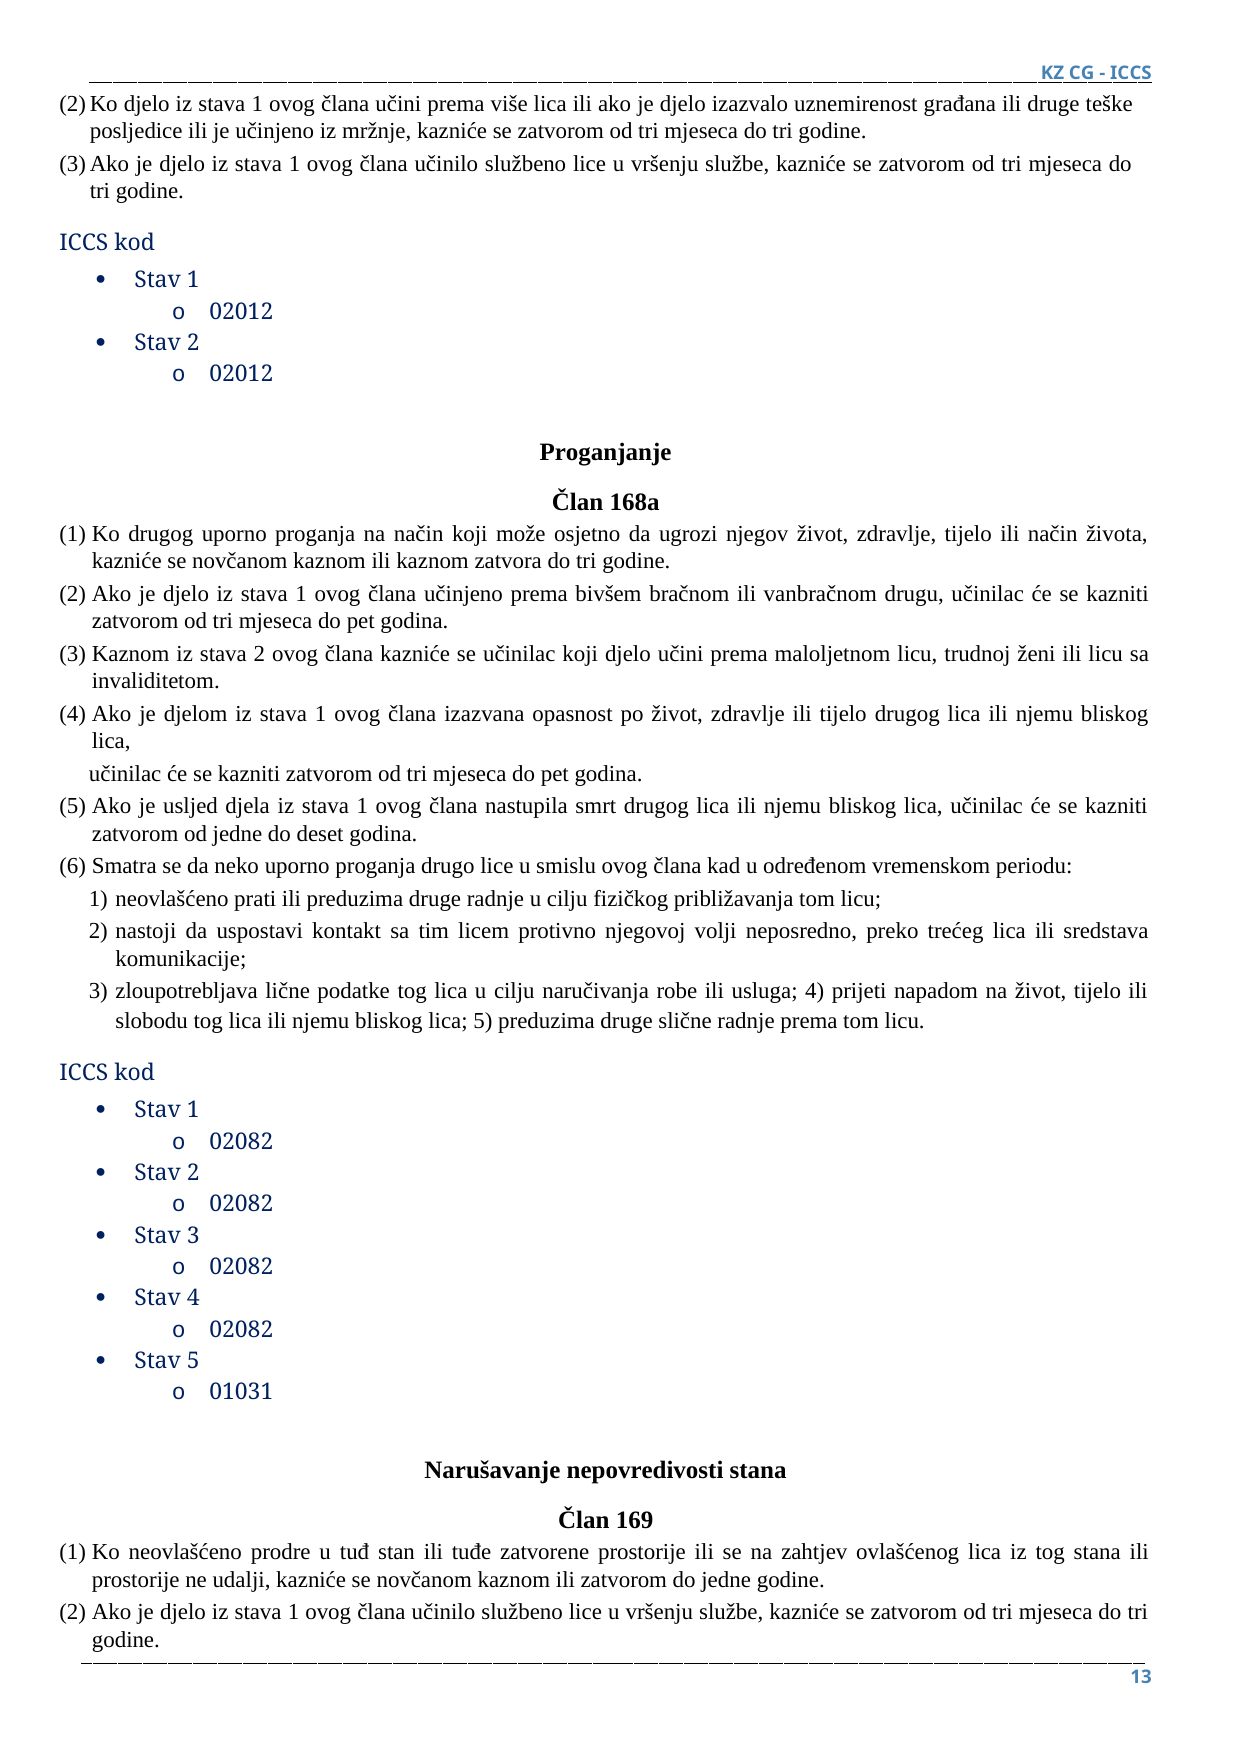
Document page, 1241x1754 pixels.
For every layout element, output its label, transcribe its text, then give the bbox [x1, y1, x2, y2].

text Narušavanje nepovredivosti stana [88, 1456, 1122, 1484]
list Ko djelo iz stava 1 ovog člana učini prema više lica ili ako je djelo izazvalo uznemirenost građana ili druge teške posljedice ili je učinjeno iz mržnje, kazniće se zatvorom od tri mjeseca do tri godine. [59, 89, 1135, 143]
text ICCS kod [59, 1056, 1152, 1087]
text Član 168a [88, 487, 1122, 516]
text Član 169 [88, 1505, 1122, 1534]
list 02012 [172, 357, 1152, 389]
list Ako je djelo iz stava 1 ovog člana učinjeno prema bivšem bračnom ili vanbračnom drugu, učinilac će se kazniti zatvorom od tri mjeseca do pet godina. [59, 580, 1150, 634]
list Kaznom iz stava 2 ovog člana kazniće se učinilac koji djelo učini prema maloljetnom licu, trudnoj ženi ili licu sa invaliditetom. [59, 640, 1150, 694]
list 02012 [172, 295, 1152, 326]
list nastoji da uspostavi kontakt sa tim licem protivno njegovoj volji neposredno, preko trećeg lica ili sredstava komunikacije; [88, 917, 1150, 971]
list Stav 1 [97, 1093, 1152, 1125]
list Smatra se da neko uporno proganja drugo lice u smislu ovog člana kad u određenom vremenskom periodu: [59, 852, 1150, 879]
list Ko drugog uporno proganja na način koji može osjetno da ugrozi njegov život, zdravlje, tijelo ili način života, kazniće se novčanom kaznom ili kaznom zatvora do tri godine. [59, 520, 1150, 574]
list 02082 [172, 1250, 1152, 1281]
text ICCS kod [59, 226, 1152, 257]
list Stav 3 [97, 1219, 1152, 1250]
text Proganjanje [88, 437, 1122, 466]
list Stav 2 [97, 1156, 1152, 1187]
list Ako je djelo iz stava 1 ovog člana učinilo službeno lice u vršenju službe, kazniće se zatvorom od tri mjeseca do tri godine. [59, 149, 1135, 203]
list 02082 [172, 1312, 1152, 1344]
list 01031 [172, 1375, 1152, 1406]
list neovlašćeno prati ili preduzima druge radnje u cilju fizičkog približavanja tom licu; [88, 885, 1150, 911]
list Stav 4 [97, 1281, 1152, 1312]
list Ako je usljed djela iz stava 1 ovog člana nastupila smrt drugog lica ili njemu bliskog lica, učinilac će se kazniti zatvorom od jedne do deset godina. [59, 792, 1150, 846]
list Stav 2 [97, 326, 1152, 357]
list Stav 5 [97, 1344, 1152, 1375]
list 02082 [172, 1187, 1152, 1219]
list Ko neovlašćeno prodre u tuđ stan ili tuđe zatvorene prostorije ili se na zahtjev ovlašćenog lica iz tog stana ili prostorije ne udalji, kazniće se novčanom kaznom ili zatvorom do jedne godine. [59, 1538, 1150, 1592]
list Ako je djelom iz stava 1 ovog člana izazvana opasnost po život, zdravlje ili tijelo drugog lica ili njemu bliskog lica, [59, 700, 1150, 754]
list 02082 [172, 1125, 1152, 1156]
list zloupotrebljava lične podatke tog lica u cilju naručivanja robe ili usluga; 4) prijeti napadom na život, tijelo ili slobodu tog lica ili njemu bliskog lica; 5) preduzima druge slične radnje prema tom licu. [88, 977, 1150, 1033]
list Stav 1 [97, 263, 1152, 295]
text učinilac će se kazniti zatvorom od tri mjeseca do pet godina. [89, 760, 1150, 786]
list Ako je djelo iz stava 1 ovog člana učinilo službeno lice u vršenju službe, kazniće se zatvorom od tri mjeseca do tri godine. [59, 1598, 1150, 1652]
